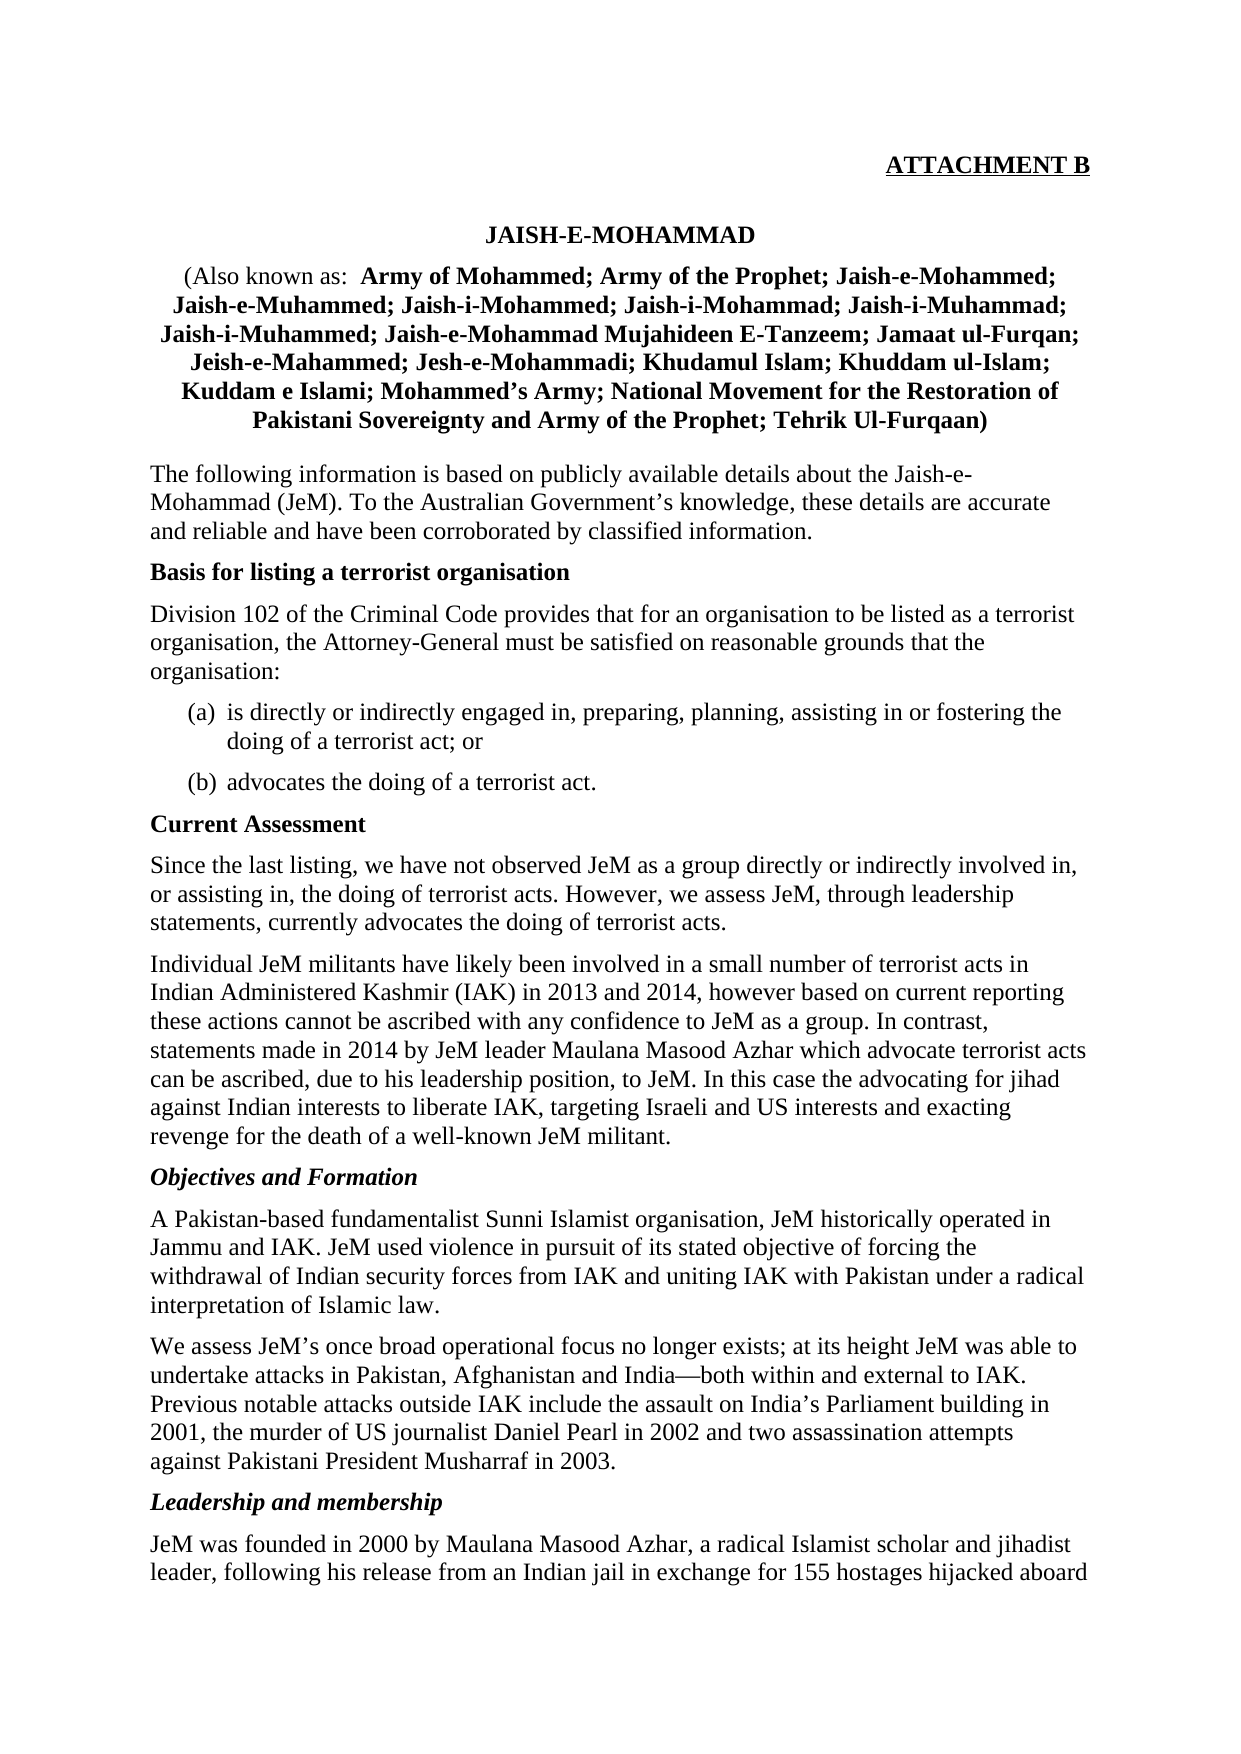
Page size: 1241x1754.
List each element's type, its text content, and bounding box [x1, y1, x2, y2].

text The following information is based on publicly available details about the Jaish-e-Mohammad (JeM). To the Australian Government’s knowledge, these details are accurate and reliable and have been corroborated by classified information. [150, 459, 1090, 545]
text Leadership and membership [150, 1487, 1090, 1516]
list is directly or indirectly engaged in, preparing, planning, assisting in or fostering the doing of a terrorist act; or [187, 697, 1090, 755]
text A Pakistan-based fundamentalist Sunni Islamist organisation, JeM historically operated in Jammu and IAK. JeM used violence in pursuit of its stated objective of forcing the withdrawal of Indian security forces from IAK and uniting IAK with Pakistan under a radical interpretation of Islamic law. [150, 1204, 1090, 1319]
text We assess JeM’s once broad operational focus no longer exists; at its height JeM was able to undertake attacks in Pakistan, Afghanistan and India—both within and external to IAK. Previous notable attacks outside IAK include the assault on India’s Parliament building in 2001, the murder of US journalist Daniel Pearl in 2002 and two assassination attempts against Pakistani President Musharraf in 2003. [150, 1331, 1090, 1475]
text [150, 1529, 1090, 1586]
text Since the last listing, we have not observed JeM as a group directly or indirectly involved in, or assisting in, the doing of terrorist acts. However, we assess JeM, through leadership statements, currently advocates the doing of terrorist acts. [150, 850, 1090, 936]
text Basis for listing a terrorist organisation [150, 557, 1090, 586]
text (Also known as: Army of Mohammed; Army of the Prophet; Jaish-e-Mohammed; Jaish-e-Muhammed; Jaish-i-Mohammed; Jaish-i-Mohammad; Jaish-i-Muhammad; Jaish-i-Muhammed; Jaish-e-Mohammad Mujahideen E-Tanzeem; Jamaat ul-Furqan; Jeish-e-Mahammed; Jesh-e-Mohammadi; Khudamul Islam; Khuddam ul-Islam; Kuddam e Islami; Mohammed’s Army; National Movement for the Restoration of Pakistani Sovereignty and Army of the Prophet; Tehrik Ul-Furqaan) [150, 261, 1090, 434]
text Attachment B [150, 150, 1090, 179]
text Objectives and Formation [150, 1162, 1090, 1191]
text JAISH-E-MOHAMMAD [150, 220, 1090, 249]
text Current Assessment [150, 809, 1090, 837]
text Individual JeM militants have likely been involved in a small number of terrorist acts in Indian Administered Kashmir (IAK) in 2013 and 2014, however based on current reporting these actions cannot be ascribed with any confidence to JeM as a group. In contrast, statements made in 2014 by JeM leader Maulana Masood Azhar which advocate terrorist acts can be ascribed, due to his leadership position, to JeM. In this case the advocating for jihad against Indian interests to liberate IAK, targeting Israeli and US interests and exacting revenge for the death of a well-known JeM militant. [150, 949, 1090, 1150]
list advocates the doing of a terrorist act. [187, 767, 1090, 796]
text Division 102 of the Criminal Code provides that for an organisation to be listed as a terrorist organisation, the Attorney-General must be satisfied on reasonable grounds that the organisation: [150, 599, 1090, 685]
